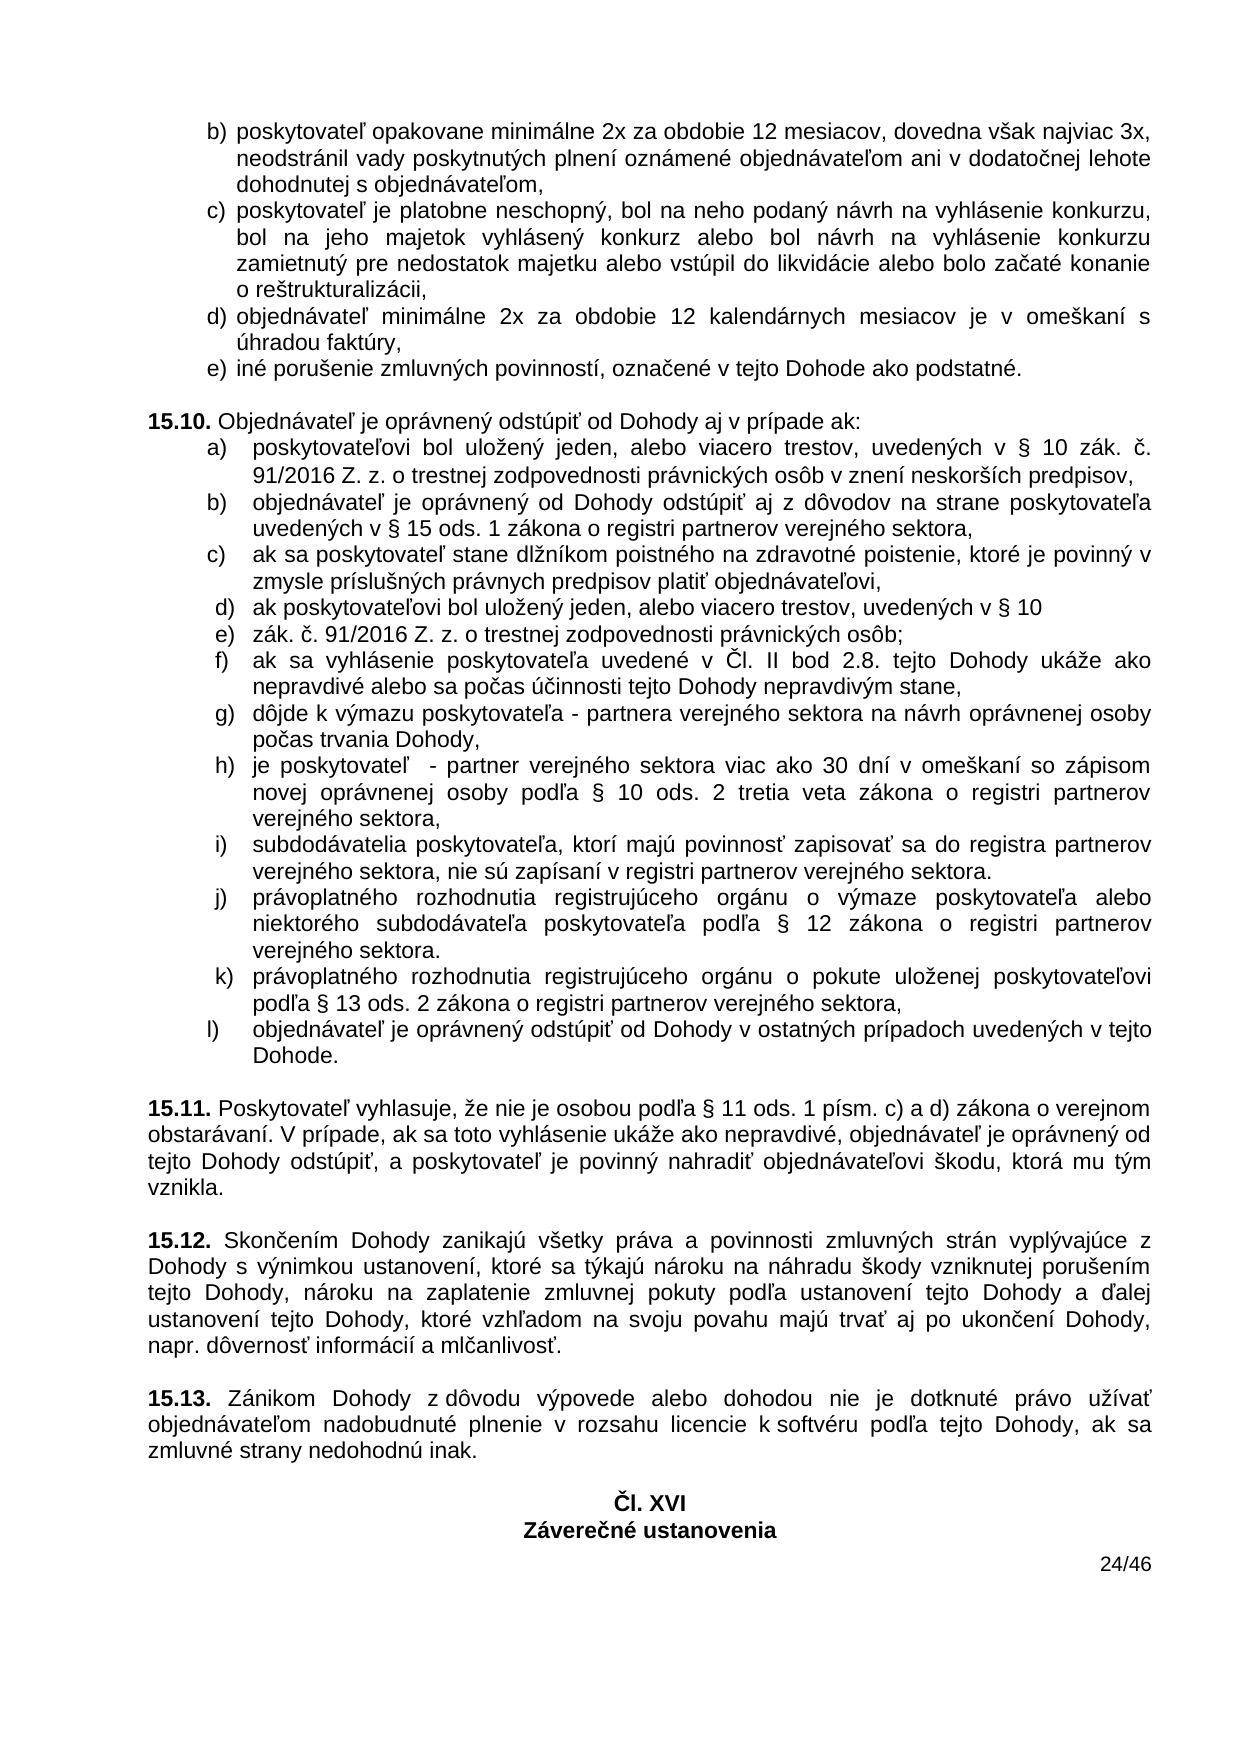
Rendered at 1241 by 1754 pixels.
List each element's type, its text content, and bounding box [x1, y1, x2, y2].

text 15.11. Poskytovateľ vyhlasuje, že nie je osobou podľa § 11 ods. 1 písm. c) a d) zákona o verejnom obstarávaní. V prípade, ak sa toto vyhlásenie ukáže ako nepravdivé, objednávateľ je oprávnený od tejto Dohody odstúpiť, a poskytovateľ je povinný nahradiť objednávateľovi škodu, ktorá mu tým vznikla. [148, 1095, 1152, 1200]
list zák. č. 91/2016 Z. z. o trestnej zodpovednosti právnických osôb; [215, 621, 1152, 647]
list objednávateľ je oprávnený odstúpiť od Dohody v ostatných prípadoch uvedených v tejto Dohode. [207, 1016, 1152, 1068]
list iné porušenie zmluvných povinností, označené v tejto Dohode ako podstatné. [207, 355, 1152, 382]
list ak sa poskytovateľ stane dlžníkom poistného na zdravotné poistenie, ktoré je povinný v zmysle príslušných právnych predpisov platiť objednávateľovi, [207, 541, 1152, 594]
text 15.12. Skončením Dohody zanikajú všetky práva a povinnosti zmluvných strán vyplývajúce z Dohody s výnimkou ustanovení, ktoré sa týkajú nároku na náhradu škody vzniknutej porušením tejto Dohody, nároku na zaplatenie zmluvnej pokuty podľa ustanovení tejto Dohody a ďalej ustanovení tejto Dohody, ktoré vzhľadom na svoju povahu majú trvať aj po ukončení Dohody, napr. dôvernosť informácií a mlčanlivosť. [148, 1227, 1152, 1358]
list je poskytovateľ - partner verejného sektora viac ako 30 dní v omeškaní so zápisom novej oprávnenej osoby podľa § 10 ods. 2 tretia veta zákona o registri partnerov verejného sektora, [215, 752, 1152, 831]
list právoplatného rozhodnutia registrujúceho orgánu o výmaze poskytovateľa alebo niektorého subdodávateľa poskytovateľa podľa § 12 zákona o registri partnerov verejného sektora. [215, 884, 1152, 963]
list Záverečné ustanovenia [148, 1517, 1152, 1543]
list poskytovateľovi bol uložený jeden, alebo viacero trestov, uvedených v § 10 zák. č. 91/2016 Z. z. o trestnej zodpovednosti právnických osôb v znení neskorších predpisov, [207, 434, 1152, 489]
list právoplatného rozhodnutia registrujúceho orgánu o pokute uloženej poskytovateľovi podľa § 13 ods. 2 zákona o registri partnerov verejného sektora, [215, 963, 1152, 1016]
list dôjde k výmazu poskytovateľa - partnera verejného sektora na návrh oprávnenej osoby počas trvania Dohody, [215, 699, 1152, 752]
list ak poskytovateľovi bol uložený jeden, alebo viacero trestov, uvedených v § 10 [215, 594, 1152, 621]
list Čl. XVI [148, 1490, 1152, 1517]
list objednávateľ je oprávnený od Dohody odstúpiť aj z dôvodov na strane poskytovateľa uvedených v § 15 ods. 1 zákona o registri partnerov verejného sektora, [207, 489, 1152, 541]
list ak sa vyhlásenie poskytovateľa uvedené v Čl. II bod 2.8. tejto Dohody ukáže ako nepravdivé alebo sa počas účinnosti tejto Dohody nepravdivým stane, [215, 647, 1152, 699]
text 15.10. Objednávateľ je oprávnený odstúpiť od Dohody aj v prípade ak: [148, 408, 1152, 434]
text 15.13. Zánikom Dohody z dôvodu výpovede alebo dohodou nie je dotknuté právo užívať objednávateľom nadobudnuté plnenie v rozsahu licencie k softvéru podľa tejto Dohody, ak sa zmluvné strany nedohodnú inak. [148, 1385, 1152, 1464]
list poskytovateľ opakovane minimálne 2x za obdobie 12 mesiacov, dovedna však najviac 3x, neodstránil vady poskytnutých plnení oznámené objednávateľom ani v dodatočnej lehote dohodnutej s objednávateľom, [207, 118, 1152, 197]
list poskytovateľ je platobne neschopný, bol na neho podaný návrh na vyhlásenie konkurzu, bol na jeho majetok vyhlásený konkurz alebo bol návrh na vyhlásenie konkurzu zamietnutý pre nedostatok majetku alebo vstúpil do likvidácie alebo bolo začaté konanie o reštrukturalizácii, [207, 197, 1152, 303]
list objednávateľ minimálne 2x za obdobie 12 kalendárnych mesiacov je v omeškaní s úhradou faktúry, [207, 303, 1152, 355]
list subdodávatelia poskytovateľa, ktorí majú povinnosť zapisovať sa do registra partnerov verejného sektora, nie sú zapísaní v registri partnerov verejného sektora. [215, 831, 1152, 884]
